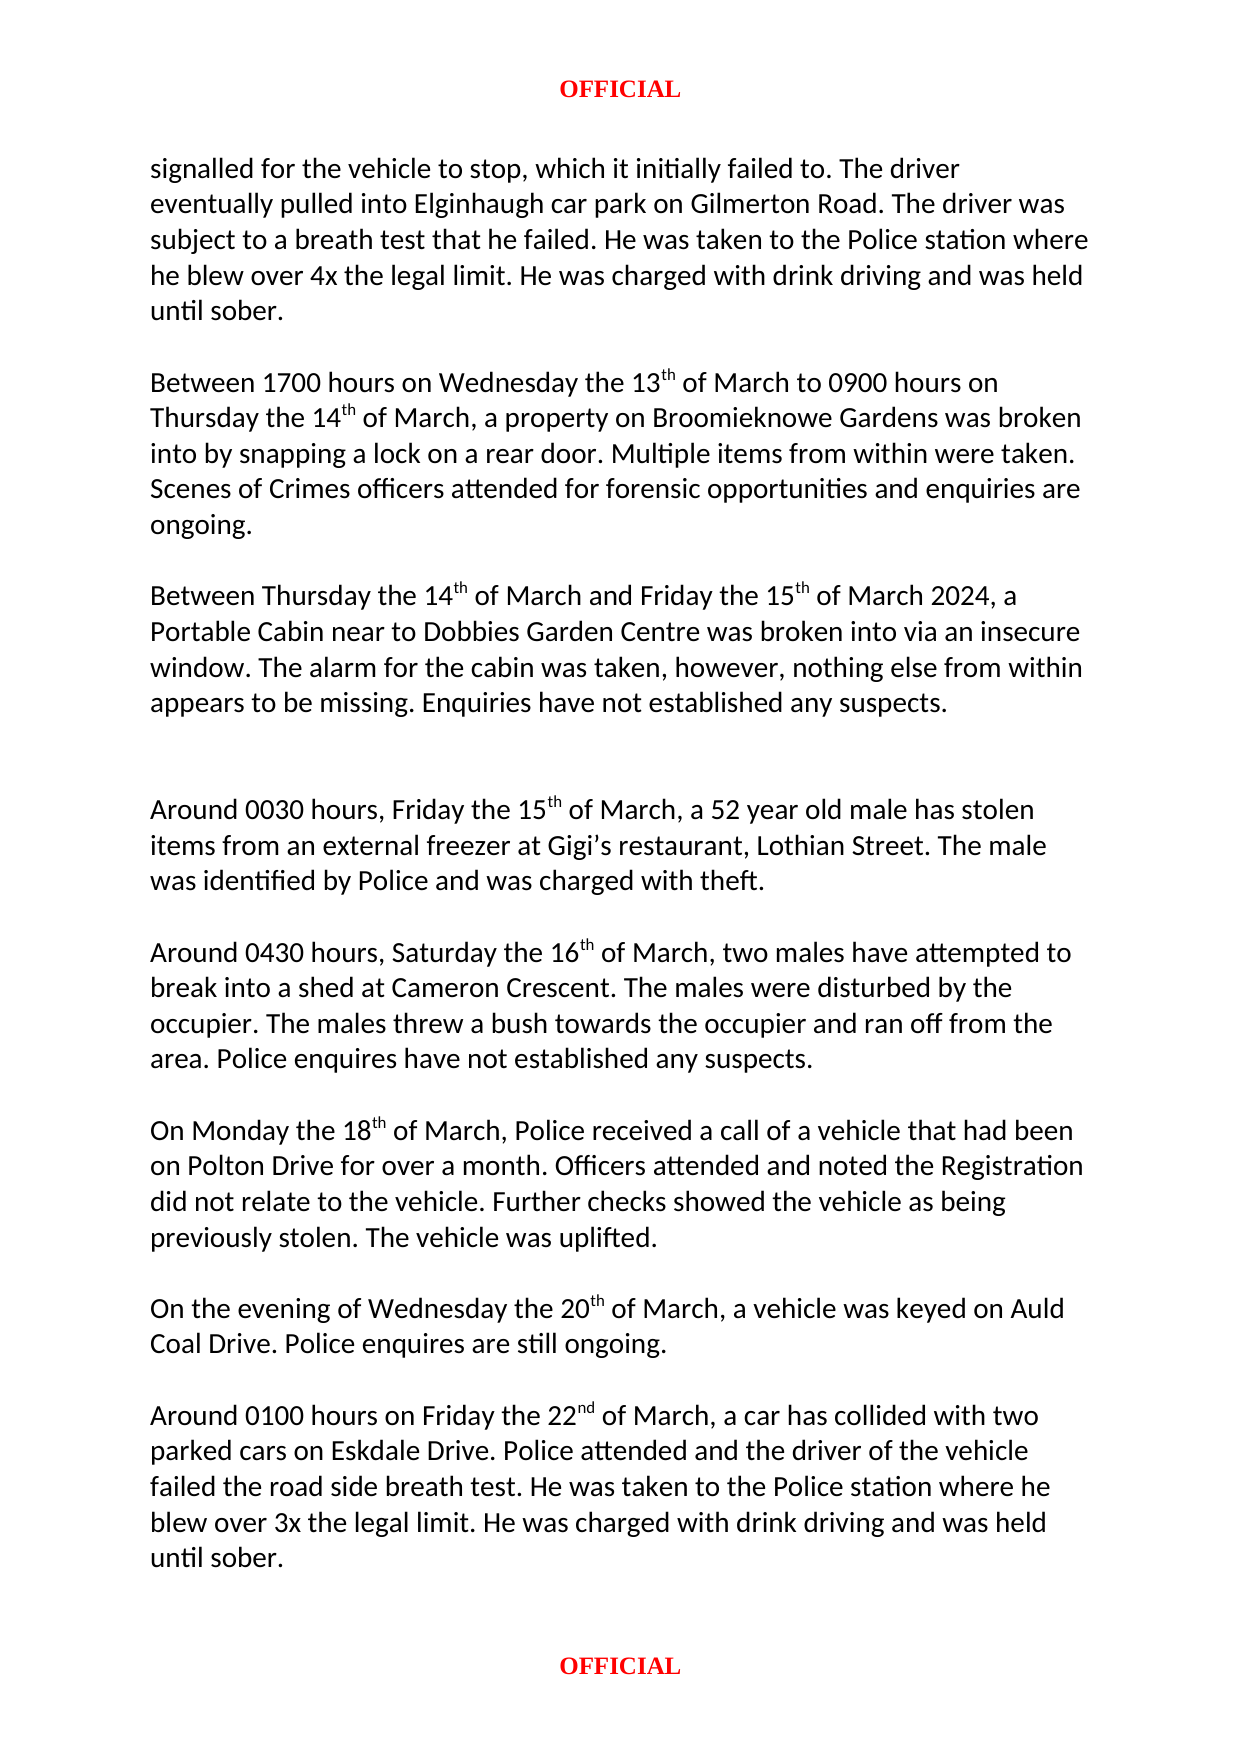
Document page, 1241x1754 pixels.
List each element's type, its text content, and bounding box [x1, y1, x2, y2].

text Between 1700 hours on Wednesday the 13th of March to 0900 hours on Thursday the 14th of March, a property on Broomieknowe Gardens was broken into by snapping a lock on a rear door. Multiple items from within were taken. Scenes of Crimes officers attended for forensic opportunities and enquiries are ongoing. [150, 364, 1090, 542]
text On the evening of Wednesday the 20th of March, a vehicle was keyed on Auld Coal Drive. Police enquires are still ongoing. [150, 1290, 1090, 1361]
text Between Thursday the 14th of March and Friday the 15th of March 2024, a Portable Cabin near to Dobbies Garden Centre was broken into via an insecure window. The alarm for the cabin was taken, however, nothing else from within appears to be missing. Enquiries have not established any suspects. [150, 577, 1090, 720]
text Around 0100 hours on Friday the 22nd of March, a car has collided with two parked cars on Eskdale Drive. Police attended and the driver of the vehicle failed the road side breath test. He was taken to the Police station where he blew over 3x the legal limit. He was charged with drink driving and was held until sober. [150, 1397, 1090, 1575]
text Around 0030 hours, Friday the 15th of March, a 52 year old male has stolen items from an external freezer at Gigi’s restaurant, Lothian Street. The male was identified by Police and was charged with theft. [150, 791, 1090, 898]
text Around 0430 hours, Saturday the 16th of March, two males have attempted to break into a shed at Cameron Crescent. The males were disturbed by the occupier. The males threw a bush towards the occupier and ran off from the area. Police enquires have not established any suspects. [150, 934, 1090, 1076]
text On Monday the 18th of March, Police received a call of a vehicle that had been on Polton Drive for over a month. Officers attended and noted the Registration did not relate to the vehicle. Further checks showed the vehicle as being previously stolen. The vehicle was uplifted. [150, 1112, 1090, 1254]
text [150, 150, 1090, 328]
